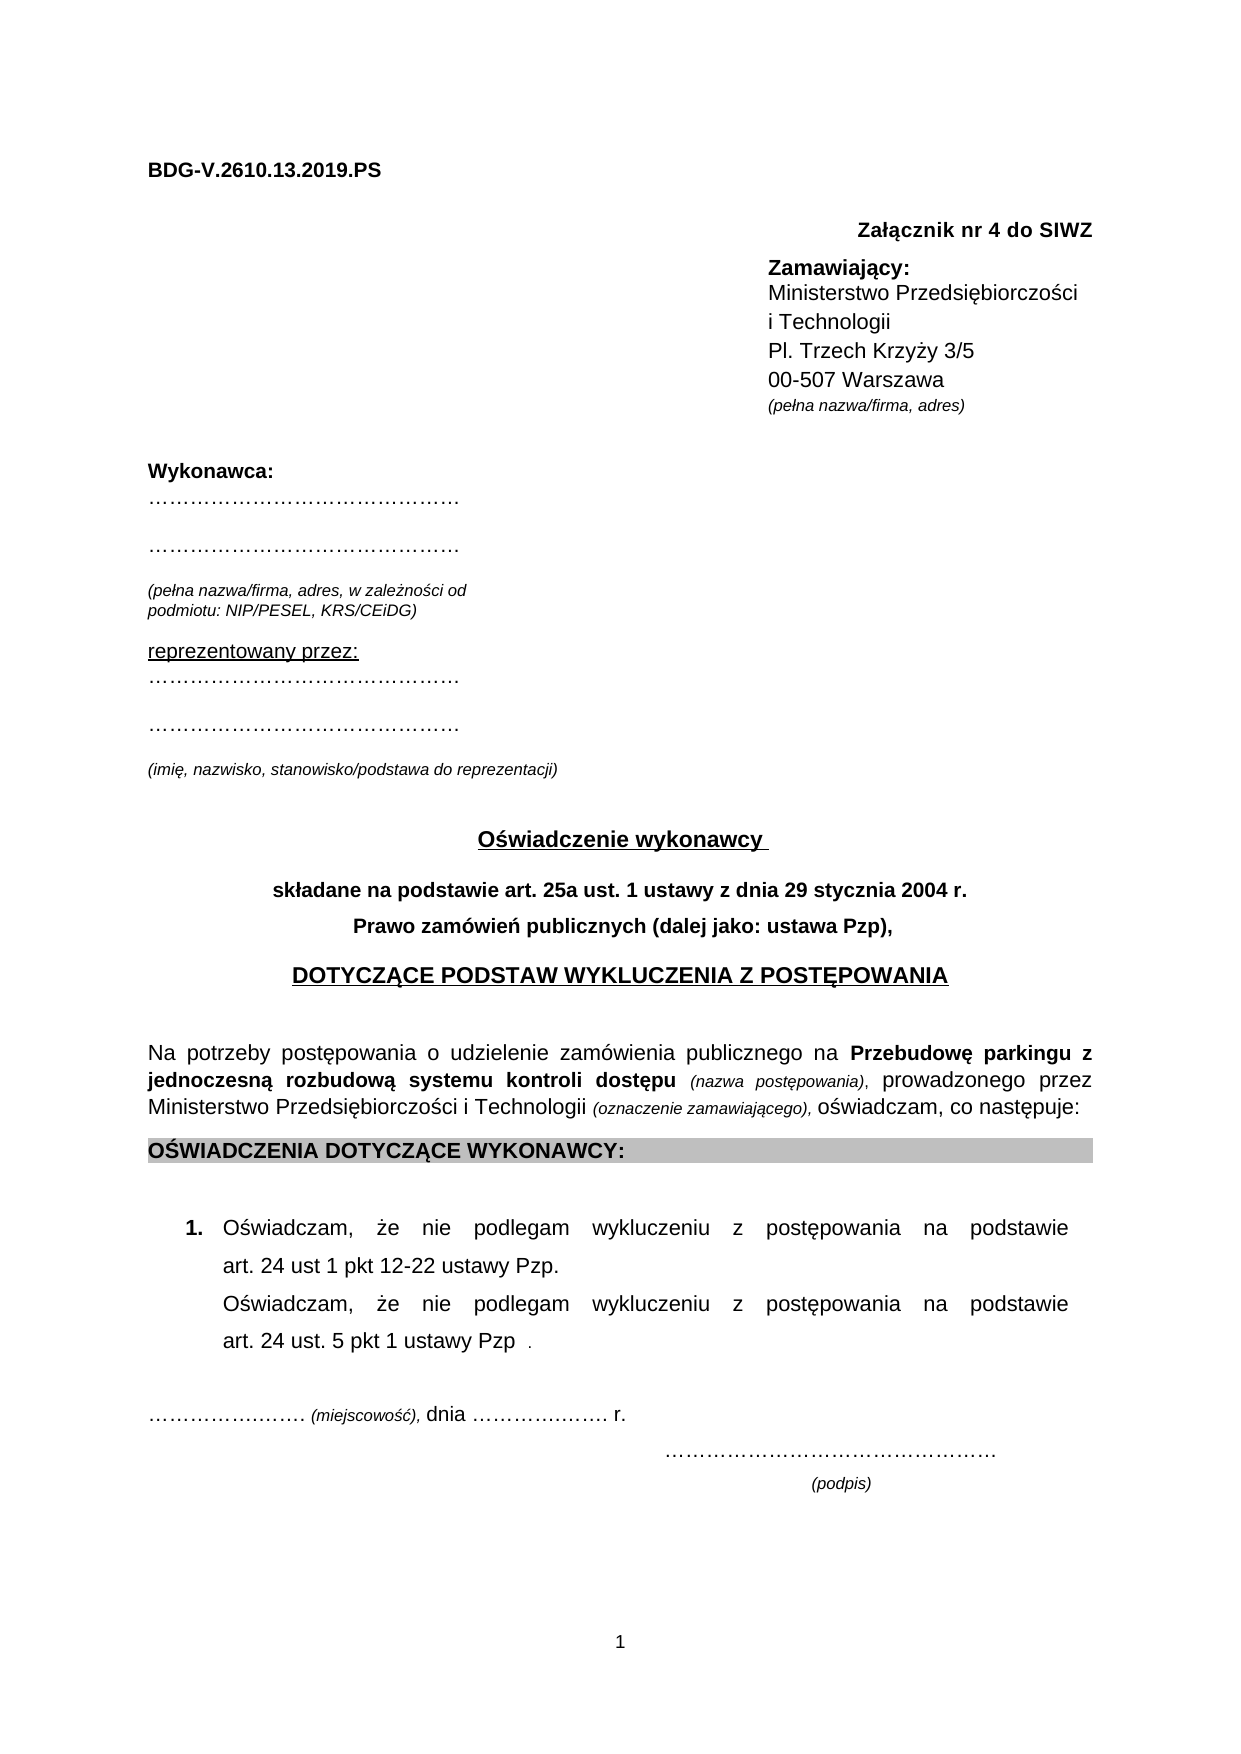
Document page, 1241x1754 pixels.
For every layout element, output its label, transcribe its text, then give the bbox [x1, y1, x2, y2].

text DOTYCZĄCE PODSTAW WYKLUCZENIA Z POSTĘPOWANIA [148, 962, 1093, 988]
text Ministerstwo Przedsiębiorczości i Technologii [768, 280, 1093, 334]
text Zamawiający: [148, 255, 1093, 280]
text ………………………………………… [148, 1438, 1093, 1462]
text Załącznik nr 4 do SIWZ [148, 218, 1093, 242]
text BDG-V.2610.13.2019.PS [148, 158, 1093, 182]
text Pl. Trzech Krzyży 3/5 [768, 338, 1093, 363]
text (imię, nazwisko, stanowisko/podstawa do reprezentacji) [148, 760, 576, 779]
text reprezentowany przez: [148, 638, 1093, 662]
text ……………………………………………………………………………… [148, 664, 472, 736]
text Wykonawca: [148, 459, 1093, 483]
text Prawo zamówień publicznych (dalej jako: ustawa Pzp), [148, 914, 1093, 938]
text (podpis) [738, 1474, 1093, 1493]
text OŚWIADCZENIA DOTYCZĄCE WYKONAWCY: [148, 1138, 1093, 1163]
text (pełna nazwa/firma, adres, w zależności od podmiotu: NIP/PESEL, KRS/CEiDG) [148, 581, 472, 620]
text składane na podstawie art. 25a ust. 1 ustawy z dnia 29 stycznia 2004 r. [148, 878, 1093, 902]
text Na potrzeby postępowania o udzielenie zamówienia publicznego na Przebudowę parkingu z jednoczesną rozbudową systemu kontroli dostępu (nazwa postępowania), prowadzonego przez Ministerstwo Przedsiębiorczości i Technologii (oznaczenie zamawiającego), oświadczam, co następuje: [148, 1039, 1093, 1119]
text …………….……. (miejscowość), dnia ………….……. r. [148, 1402, 1093, 1426]
text Oświadczenie wykonawcy [148, 826, 1093, 852]
list Oświadczam, że nie podlegam wykluczeniu z postępowania na podstawie art. 24 ust 1 pkt 12-22 ustawy Pzp. [185, 1215, 1093, 1278]
text (pełna nazwa/firma, adres) [768, 396, 1093, 415]
text ……………………………………………………………………………… [148, 485, 472, 557]
list Oświadczam, że nie podlegam wykluczeniu z postępowania na podstawie art. 24 ust. 5 pkt 1 ustawy Pzp . [223, 1291, 1093, 1354]
text 00-507 Warszawa [768, 367, 1093, 392]
